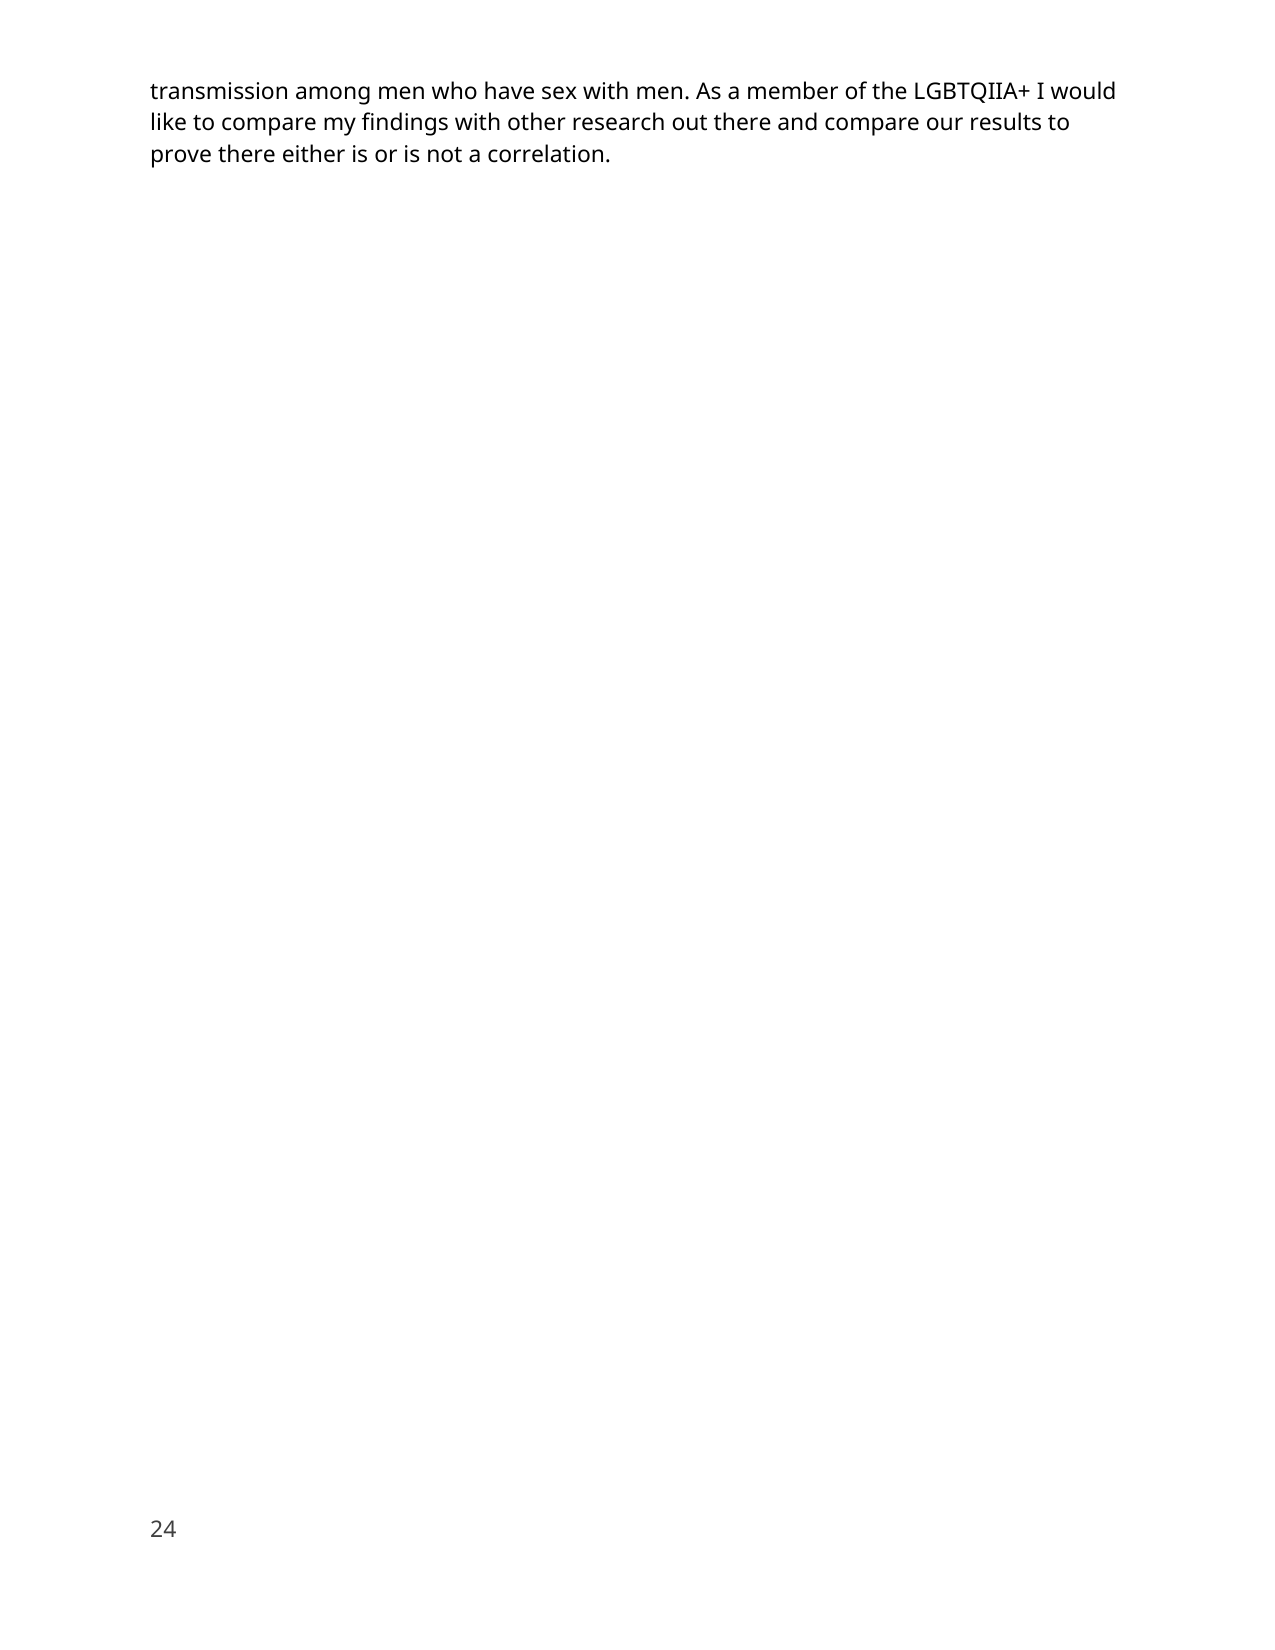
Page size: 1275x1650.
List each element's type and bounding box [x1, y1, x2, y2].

text [150, 75, 1125, 169]
